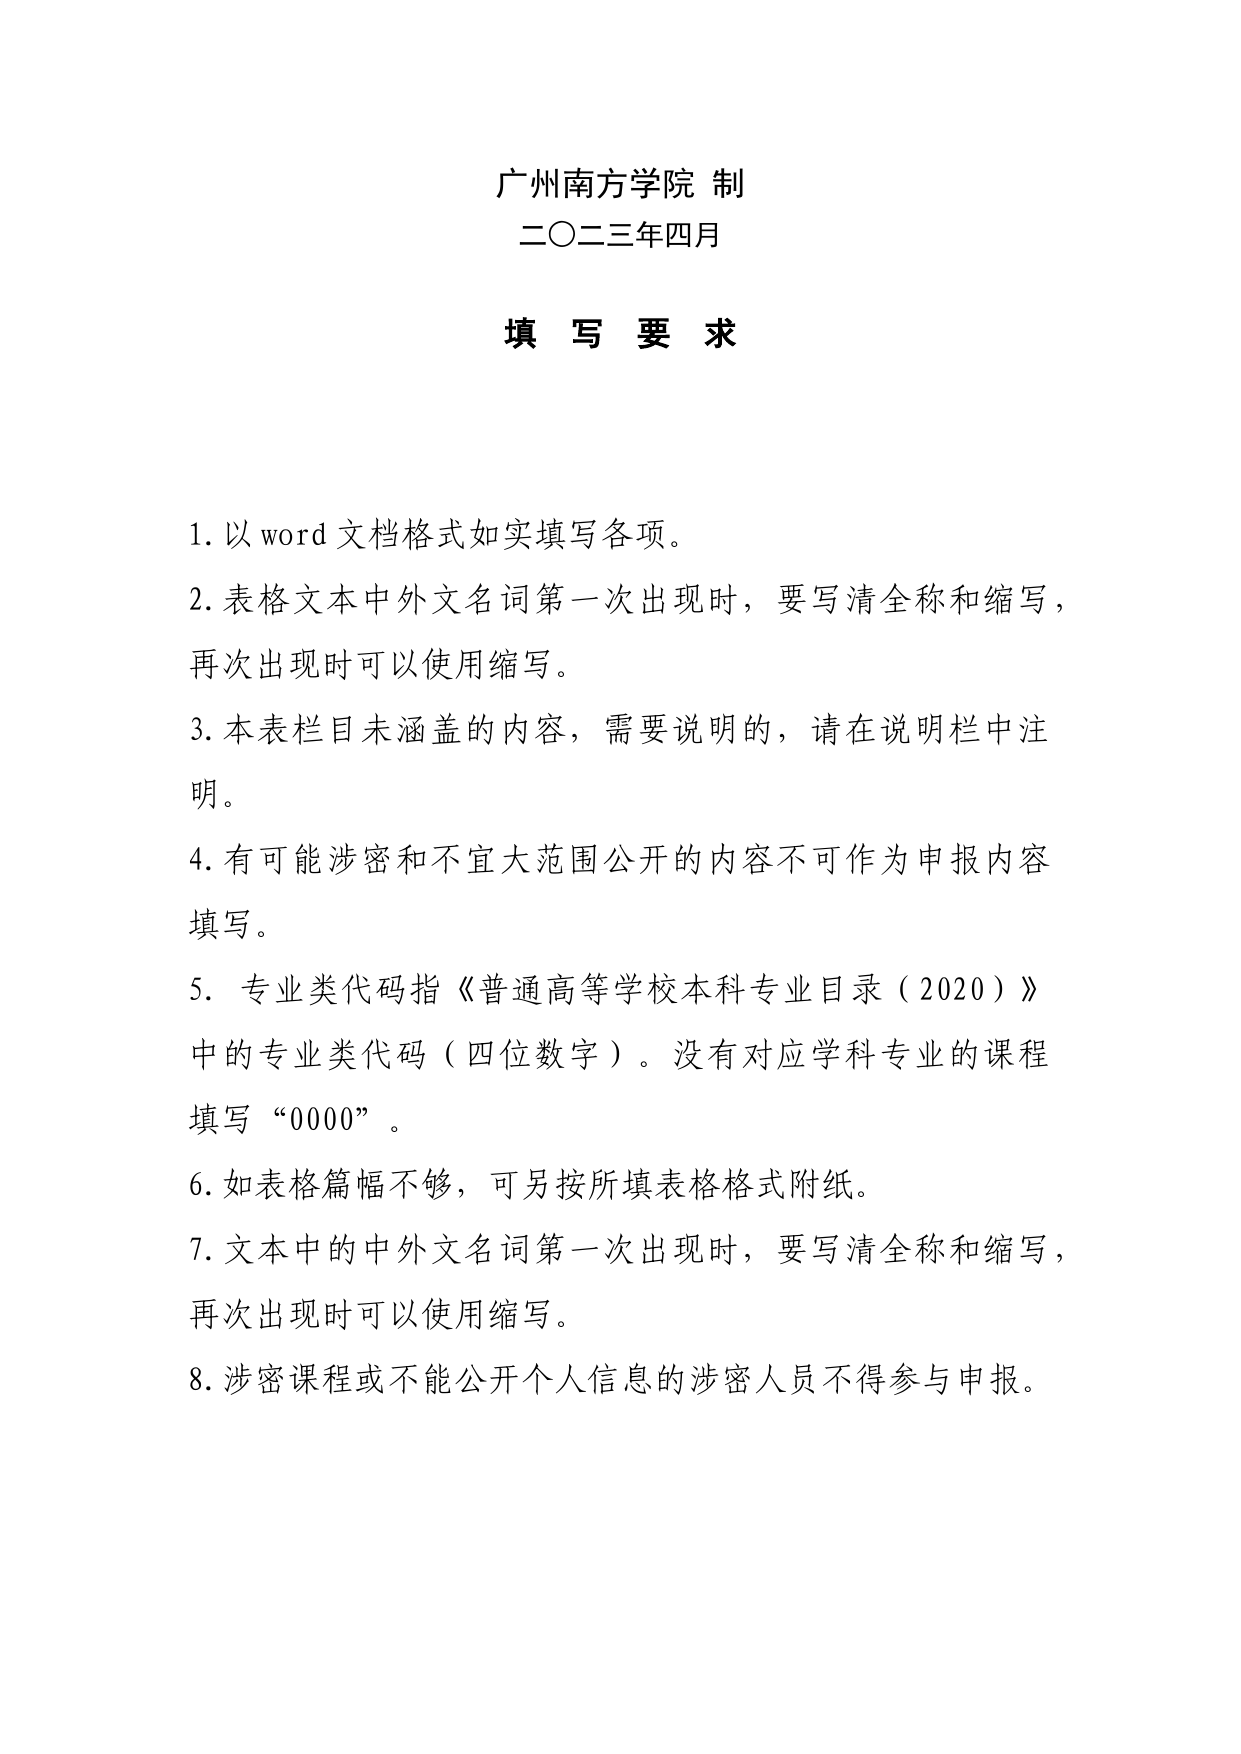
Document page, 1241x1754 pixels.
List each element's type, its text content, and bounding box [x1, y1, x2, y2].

text 7.文本中的中外文名词第一次出现时，要写清全称和缩写，再次出现时可以使用缩写。 [187, 1214, 1053, 1344]
text 1.以word文档格式如实填写各项。 [187, 499, 1053, 564]
text 6.如表格篇幅不够，可另按所填表格格式附纸。 [187, 1149, 1053, 1214]
text 二○二三年四月 [187, 200, 1053, 265]
text 广州南方学院 制 [187, 162, 1053, 200]
text 4.有可能涉密和不宜大范围公开的内容不可作为申报内容填写。 [187, 824, 1053, 954]
text 5. 专业类代码指《普通高等学校本科专业目录（2020）》中的专业类代码（四位数字）。没有对应学科专业的课程，填写“0000”。 [187, 954, 1053, 1149]
text 3.本表栏目未涵盖的内容，需要说明的，请在说明栏中注明。 [187, 694, 1053, 824]
text 填 写 要 求 [187, 298, 1053, 363]
text 2.表格文本中外文名词第一次出现时，要写清全称和缩写，再次出现时可以使用缩写。 [187, 564, 1053, 694]
text 8.涉密课程或不能公开个人信息的涉密人员不得参与申报。 [187, 1344, 1053, 1409]
